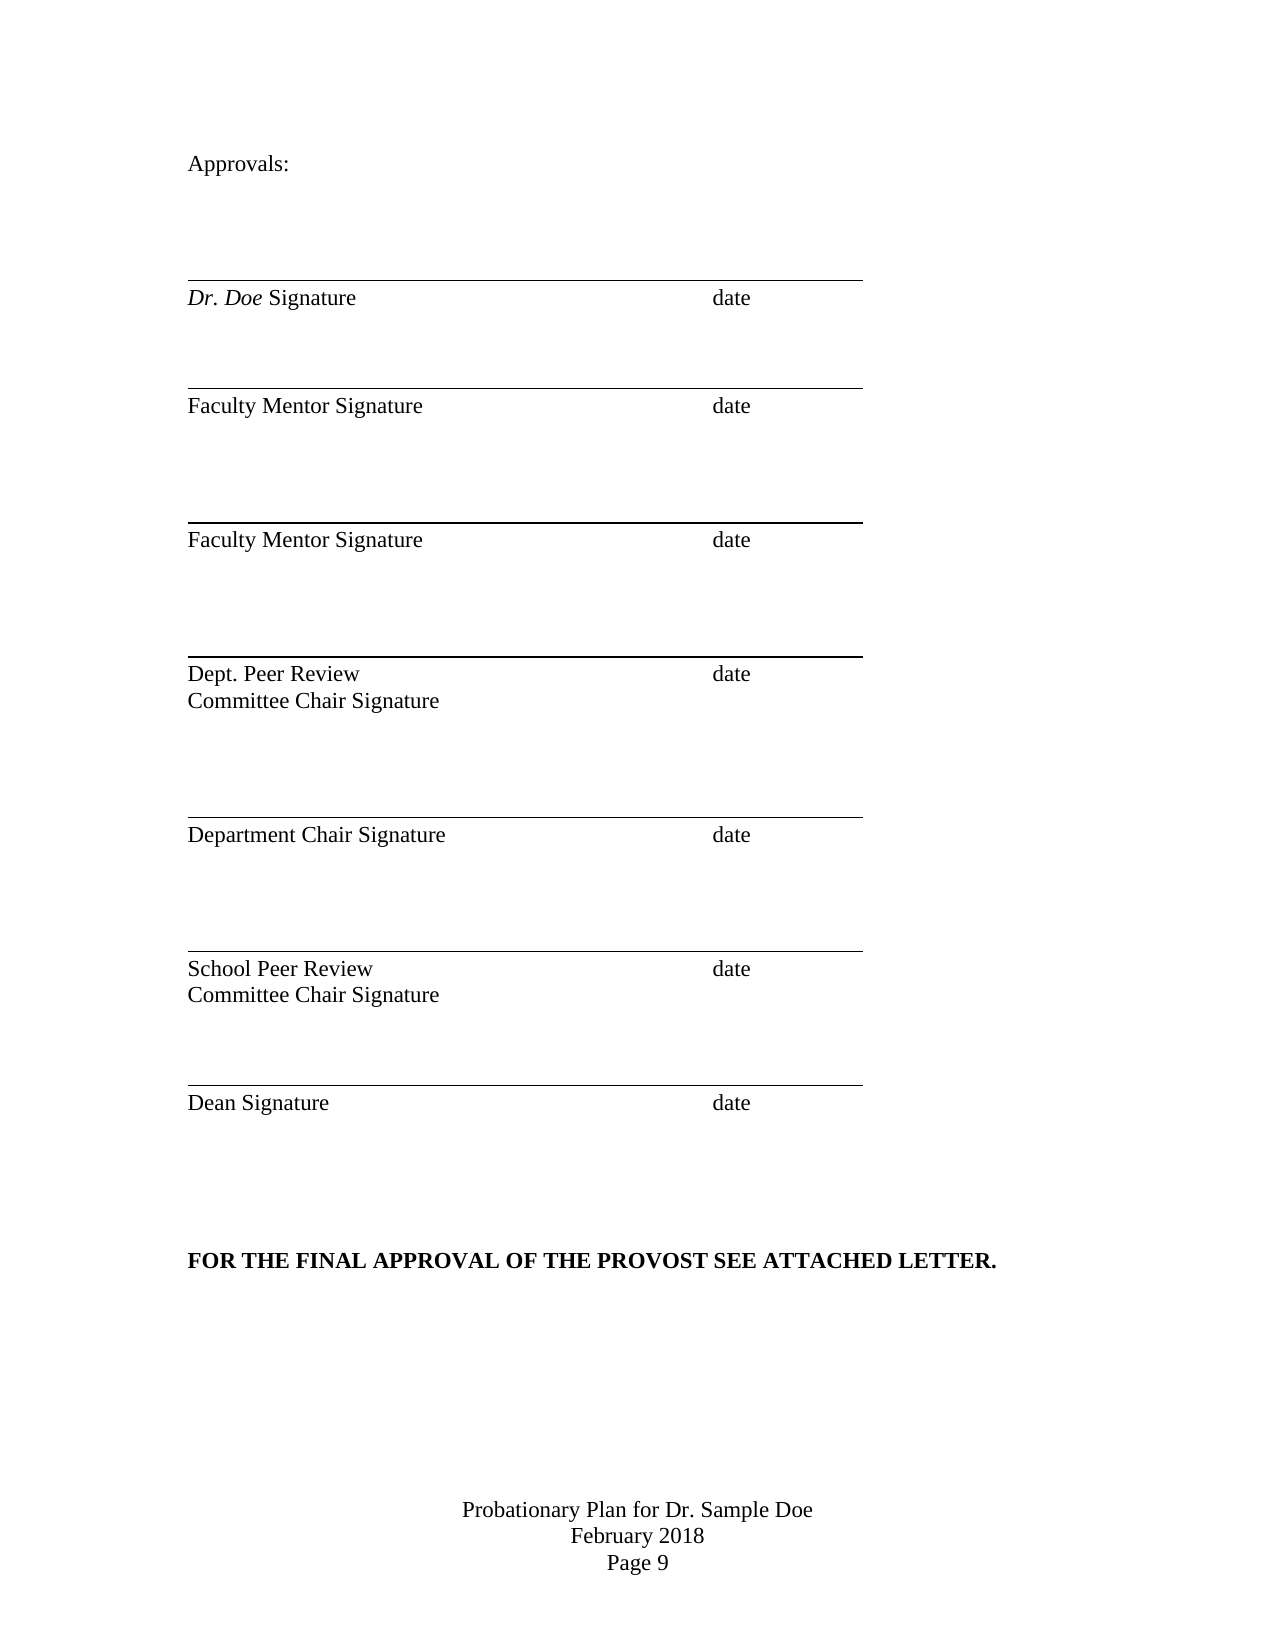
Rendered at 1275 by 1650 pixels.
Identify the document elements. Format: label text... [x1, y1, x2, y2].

text School Peer Review date [187, 955, 1087, 981]
text Faculty Mentor Signature date [187, 392, 1087, 418]
text Dr. Doe Signature date [187, 284, 1087, 311]
text Approvals: [187, 150, 1087, 176]
text Dept. Peer Review date [187, 660, 1087, 687]
text Committee Chair Signature [187, 981, 1087, 1008]
text Dean Signature date [187, 1089, 1087, 1116]
text FOR THE FINAL APPROVAL OF THE PROVOST SEE ATTACHED LETTER. [187, 1247, 1087, 1274]
text Faculty Mentor Signature date [187, 526, 1087, 552]
text Department Chair Signature date [187, 821, 1087, 847]
text Committee Chair Signature [187, 687, 1087, 713]
